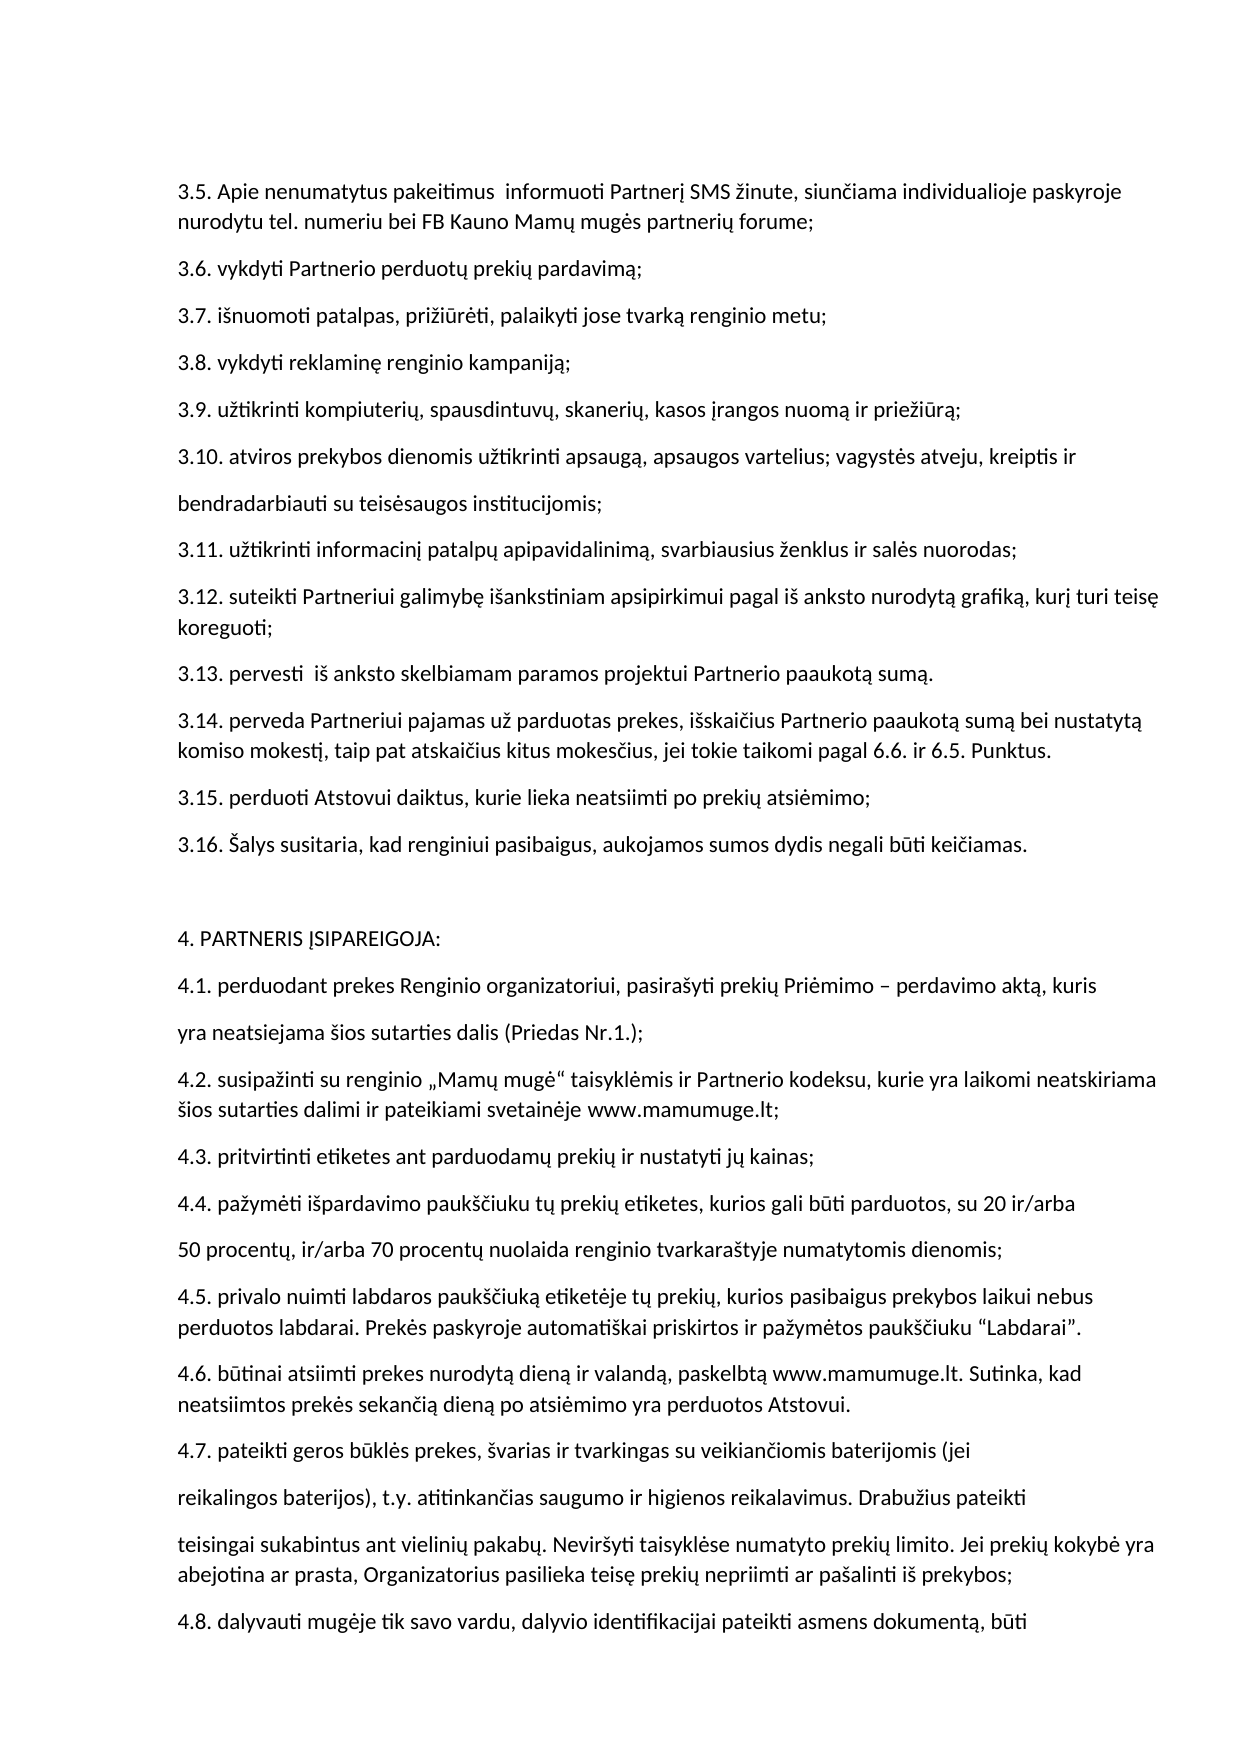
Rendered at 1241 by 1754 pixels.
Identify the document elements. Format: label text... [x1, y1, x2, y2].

text 3.8. vykdyti reklaminę renginio kampaniją; [177, 348, 1181, 376]
text 3.15. perduoti Atstovui daiktus, kurie lieka neatsiimti po prekių atsiėmimo; [177, 783, 1181, 811]
text 3.10. atviros prekybos dienomis užtikrinti apsaugą, apsaugos vartelius; vagystės atveju, kreiptis ir [177, 442, 1181, 470]
text bendradarbiauti su teisėsaugos institucijomis; [177, 489, 1181, 517]
text 4.5. privalo nuimti labdaros paukščiuką etiketėje tų prekių, kurios pasibaigus prekybos laikui nebus perduotos labdarai. Prekės paskyroje automatiškai priskirtos ir pažymėtos paukščiuku “Labdarai”. [177, 1282, 1181, 1341]
text 4.3. pritvirtinti etiketes ant parduodamų prekių ir nustatyti jų kainas; [177, 1142, 1181, 1170]
text 4.4. pažymėti išpardavimo paukščiuku tų prekių etiketes, kurios gali būti parduotos, su 20 ir/arba [177, 1189, 1181, 1217]
text 3.6. vykdyti Partnerio perduotų prekių pardavimą; [177, 254, 1181, 282]
text 3.7. išnuomoti patalpas, prižiūrėti, palaikyti jose tvarką renginio metu; [177, 301, 1181, 329]
text 4. PARTNERIS ĮSIPAREIGOJA: [177, 924, 1181, 952]
text 50 procentų, ir/arba 70 procentų nuolaida renginio tvarkaraštyje numatytomis dienomis; [177, 1236, 1181, 1263]
text 3.16. Šalys susitaria, kad renginiui pasibaigus, aukojamos sumos dydis negali būti keičiamas. [177, 830, 1181, 858]
text yra neatsiejama šios sutarties dalis (Priedas Nr.1.); [177, 1018, 1181, 1046]
text 3.13. pervesti iš anksto skelbiamam paramos projektui Partnerio paaukotą sumą. [177, 659, 1181, 687]
text 3.12. suteikti Partneriui galimybę išankstiniam apsipirkimui pagal iš anksto nurodytą grafiką, kurį turi teisę koreguoti; [177, 582, 1181, 641]
text 4.7. pateikti geros būklės prekes, švarias ir tvarkingas su veikiančiomis baterijomis (jei [177, 1437, 1181, 1464]
text 4.1. perduodant prekes Renginio organizatoriui, pasirašyti prekių Priėmimo – perdavimo aktą, kuris [177, 971, 1181, 999]
text reikalingos baterijos), t.y. atitinkančias saugumo ir higienos reikalavimus. Drabužius pateikti [177, 1483, 1181, 1511]
text 3.14. perveda Partneriui pajamas už parduotas prekes, išskaičius Partnerio paaukotą sumą bei nustatytą komiso mokestį, taip pat atskaičius kitus mokesčius, jei tokie taikomi pagal 6.6. ir 6.5. Punktus. [177, 706, 1181, 764]
text 3.11. užtikrinti informacinį patalpų apipavidalinimą, svarbiausius ženklus ir salės nuorodas; [177, 536, 1181, 563]
text 4.2. susipažinti su renginio „Mamų mugė“ taisyklėmis ir Partnerio kodeksu, kurie yra laikomi neatskiriama šios sutarties dalimi ir pateikiami svetainėje www.mamumuge.lt; [177, 1065, 1181, 1123]
text 4.8. dalyvauti mugėje tik savo vardu, dalyvio identifikacijai pateikti asmens dokumentą, būti [177, 1607, 1181, 1635]
text 3.9. užtikrinti kompiuterių, spausdintuvų, skanerių, kasos įrangos nuomą ir priežiūrą; [177, 395, 1181, 423]
text teisingai sukabintus ant vielinių pakabų. Neviršyti taisyklėse numatyto prekių limito. Jei prekių kokybė yra abejotina ar prasta, Organizatorius pasilieka teisę prekių nepriimti ar pašalinti iš prekybos; [177, 1530, 1181, 1588]
text 4.6. būtinai atsiimti prekes nurodytą dieną ir valandą, paskelbtą www.mamumuge.lt. Sutinka, kad neatsiimtos prekės sekančią dieną po atsiėmimo yra perduotos Atstovui. [177, 1359, 1181, 1418]
text 3.5. Apie nenumatytus pakeitimus informuoti Partnerį SMS žinute, siunčiama individualioje paskyroje nurodytu tel. numeriu bei FB Kauno Mamų mugės partnerių forume; [177, 177, 1181, 235]
